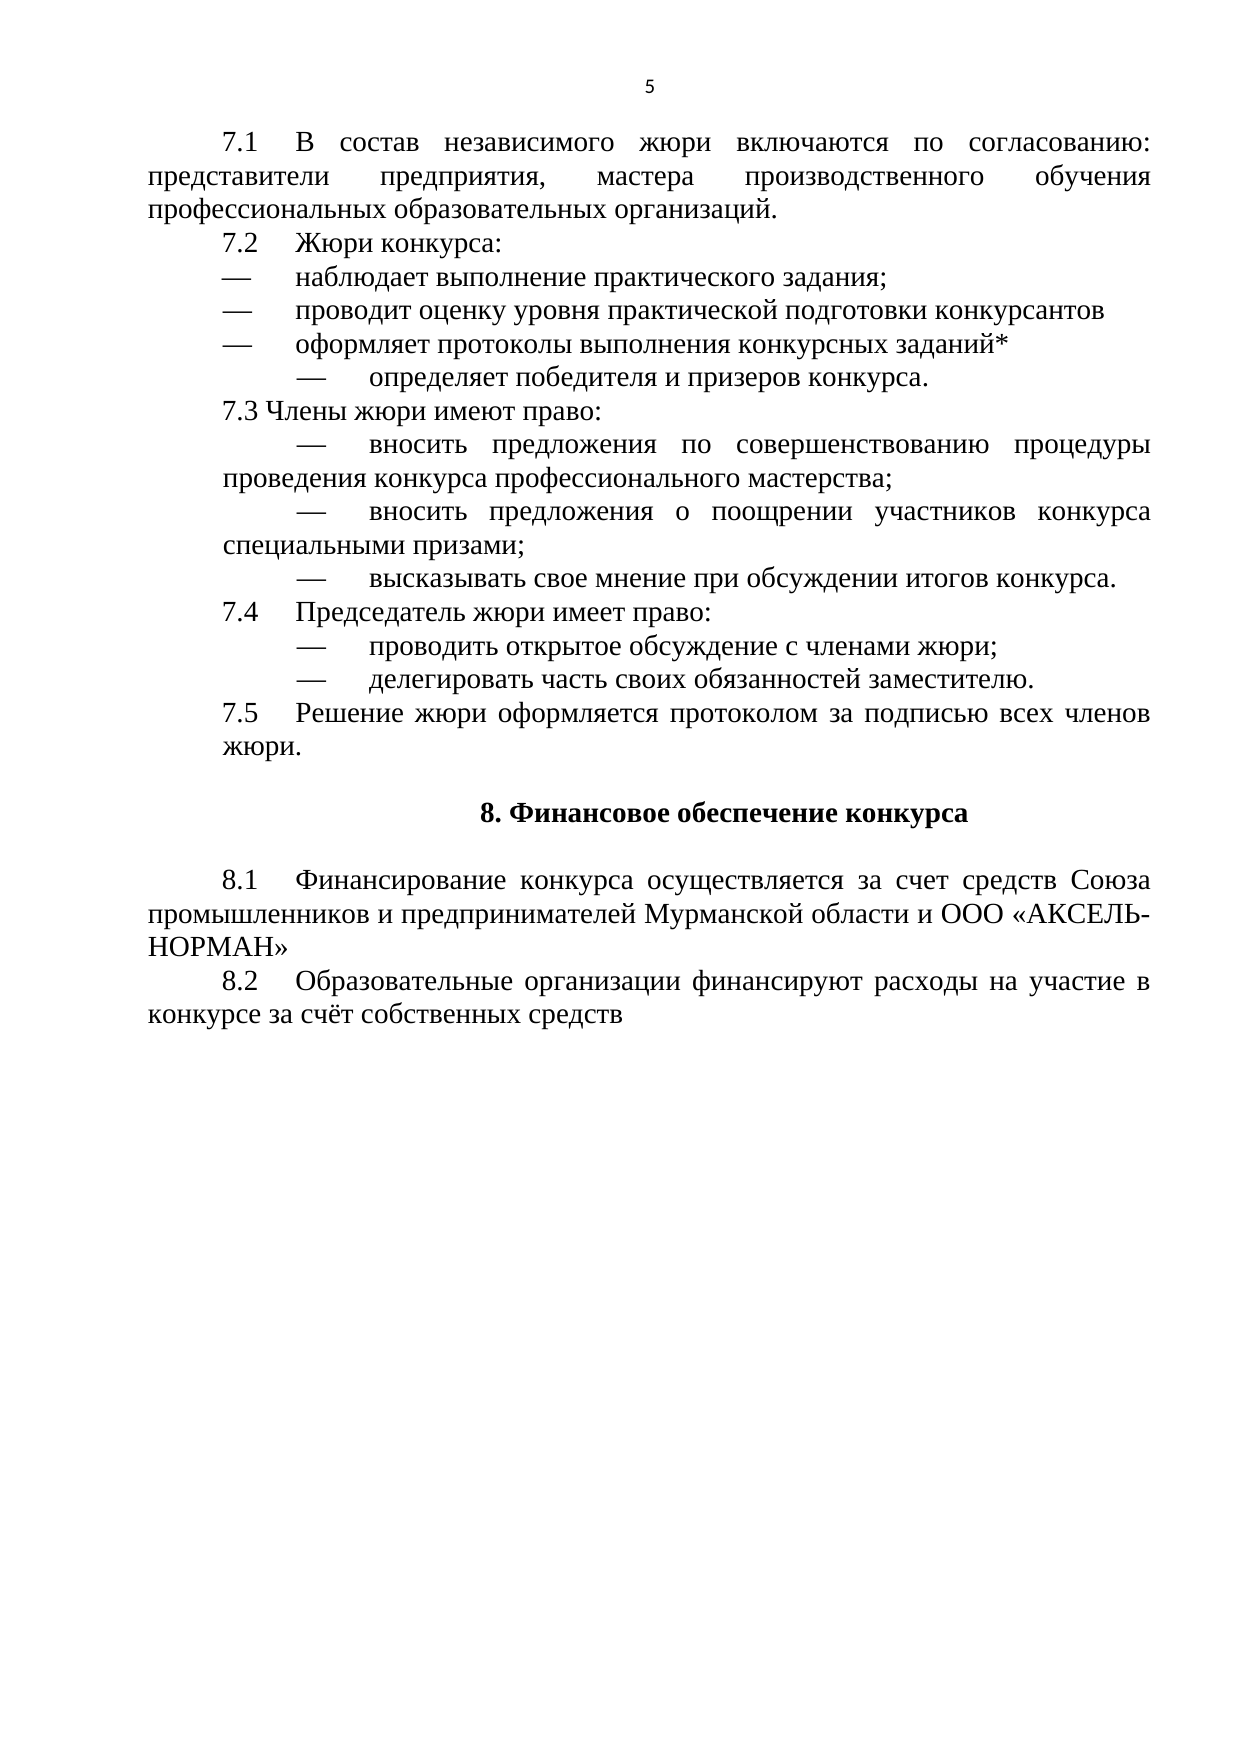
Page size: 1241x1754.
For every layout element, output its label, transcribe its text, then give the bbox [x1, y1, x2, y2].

list — определяет победителя и призеров конкурса. [223, 359, 1152, 393]
list 7.5 Решение жюри оформляется протоколом за подписью всех членов жюри. [222, 695, 1152, 762]
list — оформляет протоколы выполнения конкурсных заданий* [223, 326, 1152, 359]
list 7.1 В состав независимого жюри включаются по согласованию: представители предприятия, мастера производственного обучения профессиональных образовательных организаций. [148, 124, 1152, 225]
list 8.2 Образовательные организации финансируют расходы на участие в конкурсе за счёт собственных средств [148, 963, 1152, 1030]
list — высказывать свое мнение при обсуждении итогов конкурса. [223, 561, 1152, 594]
list — делегировать часть своих обязанностей заместителю. [223, 661, 1152, 695]
list — вносить предложения по совершенствованию процедуры проведения конкурса профессионального мастерства; [223, 426, 1152, 493]
list — вносить предложения о поощрении участников конкурса специальными призами; [223, 493, 1152, 561]
list 8. Финансовое обеспечение конкурса [223, 795, 1152, 829]
list 7.2 Жюри конкурса: [148, 225, 1152, 259]
list — наблюдает выполнение практического задания; [148, 259, 1152, 292]
list 8.1 Финансирование конкурса осуществляется за счет средств Союза промышленников и предпринимателей Мурманской области и ООО «АКСЕЛЬ-НОРМАН» [148, 862, 1152, 963]
list — проводить открытое обсуждение с членами жюри; [223, 628, 1152, 661]
list 7.3 Члены жюри имеют право: [148, 393, 1152, 426]
list 7.4 Председатель жюри имеет право: [222, 594, 1152, 628]
list — проводит оценку уровня практической подготовки конкурсантов [223, 292, 1152, 326]
